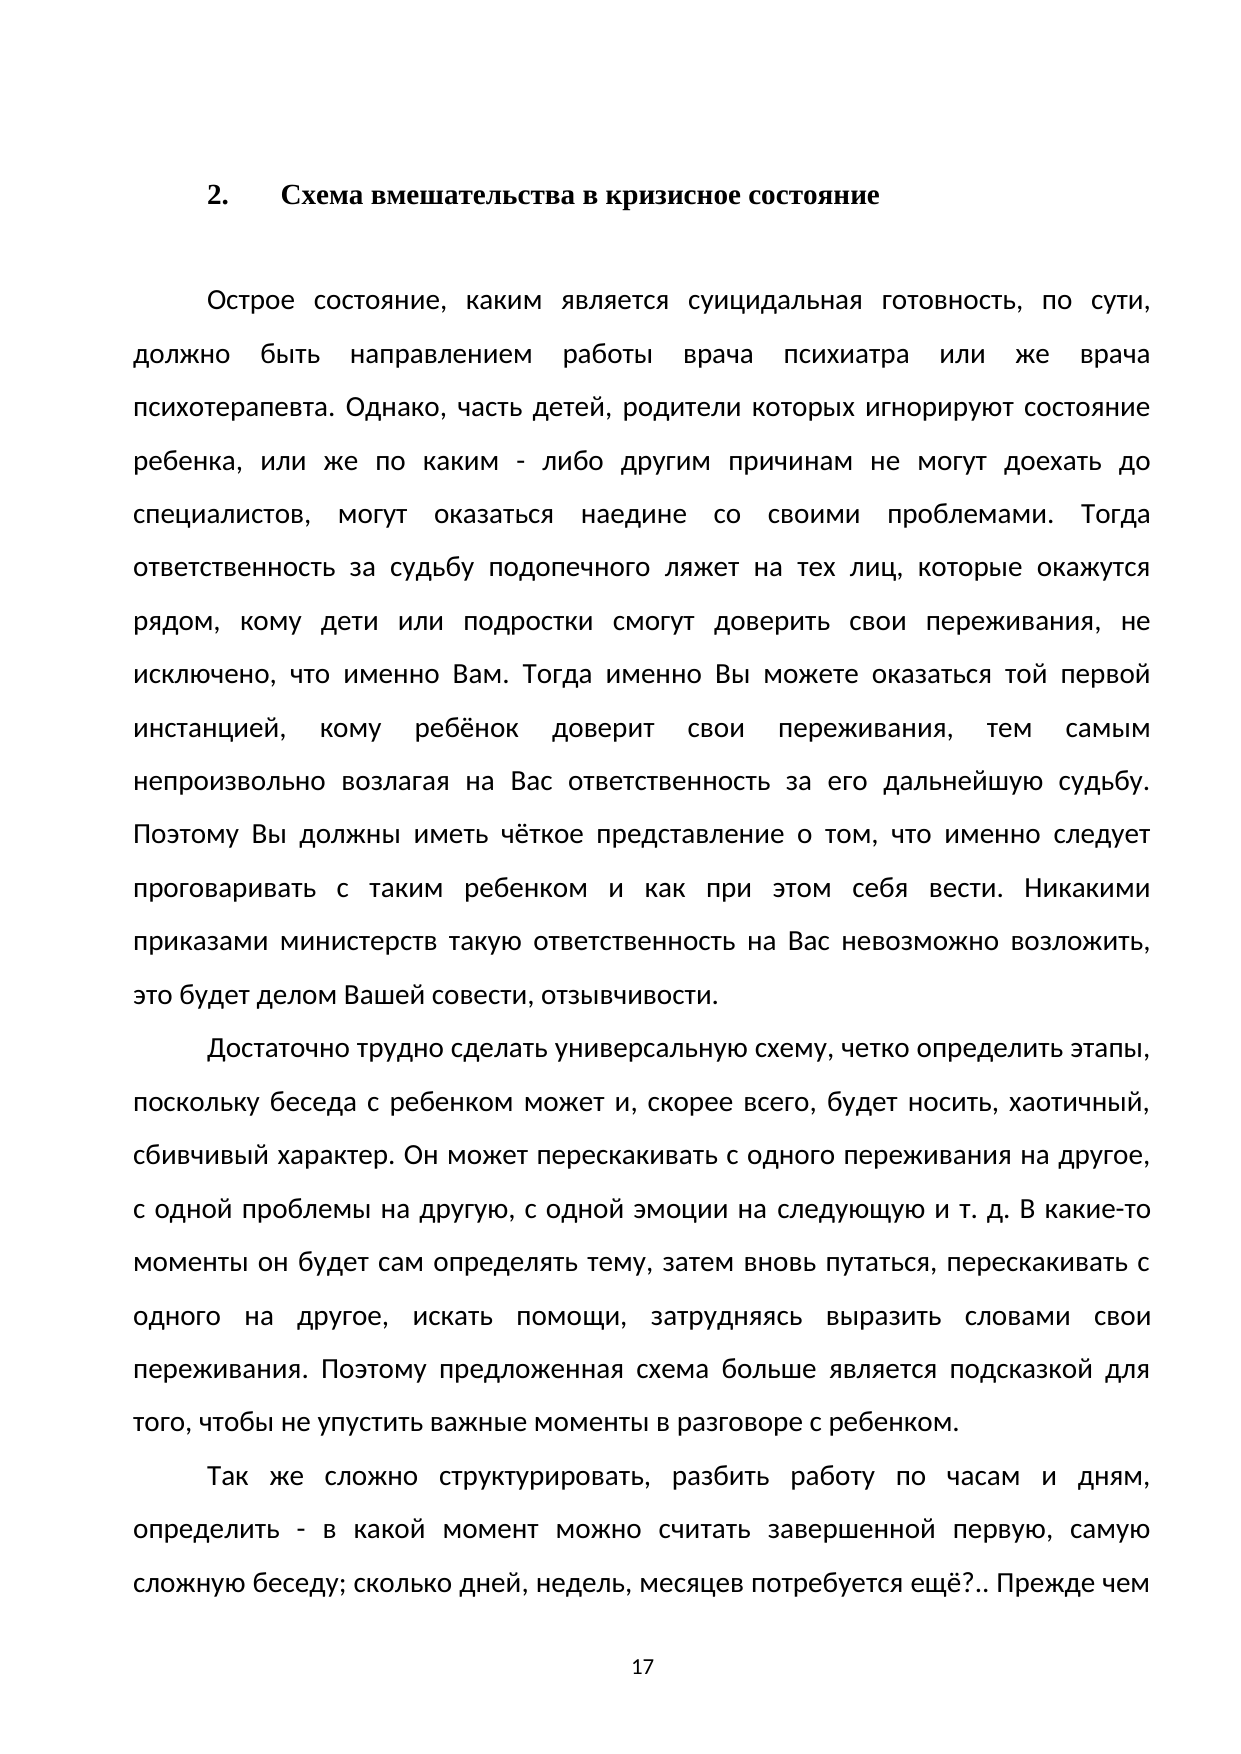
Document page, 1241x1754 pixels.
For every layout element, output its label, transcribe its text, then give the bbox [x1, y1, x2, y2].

list Схема вмешательства в кризисное состояние [133, 177, 1152, 211]
text Острое состояние, каким является суицидальная готовность, по сути, должно быть направлением работы врача психиатра или же врача психотерапевта. Однако, часть детей, родители которых игнорируют состояние ребенка, или же по каким - либо другим причинам не могут доехать до специалистов, могут оказаться наедине со своими проблемами. Тогда ответственность за судьбу подопечного ляжет на тех лиц, которые окажутся рядом, кому дети или подростки смогут доверить свои переживания, не исключено, что именно Вам. Тогда именно Вы можете оказаться той первой инстанцией, кому ребёнок доверит свои переживания, тем самым непроизвольно возлагая на Вас ответственность за его дальнейшую судьбу. Поэтому Вы должны иметь чёткое представление о том, что именно следует проговаривать с таким ребенком и как при этом себя вести. Никакими приказами министерств такую ответственность на Вас невозможно возложить, это будет делом Вашей совести, отзывчивости. [133, 281, 1152, 1012]
text Достаточно трудно сделать универсальную схему, четко определить этапы, поскольку беседа с ребенком может и, скорее всего, будет носить, хаотичный, сбивчивый характер. Он может перескакивать с одного переживания на другое, с одной проблемы на другую, с одной эмоции на следующую и т. д. В какие-то моменты он будет сам определять тему, затем вновь путаться, перескакивать с одного на другое, искать помощи, затрудняясь выразить словами свои переживания. Поэтому предложенная схема больше является подсказкой для того, чтобы не упустить важные моменты в разговоре с ребенком. [133, 1029, 1152, 1439]
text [133, 1457, 1152, 1599]
